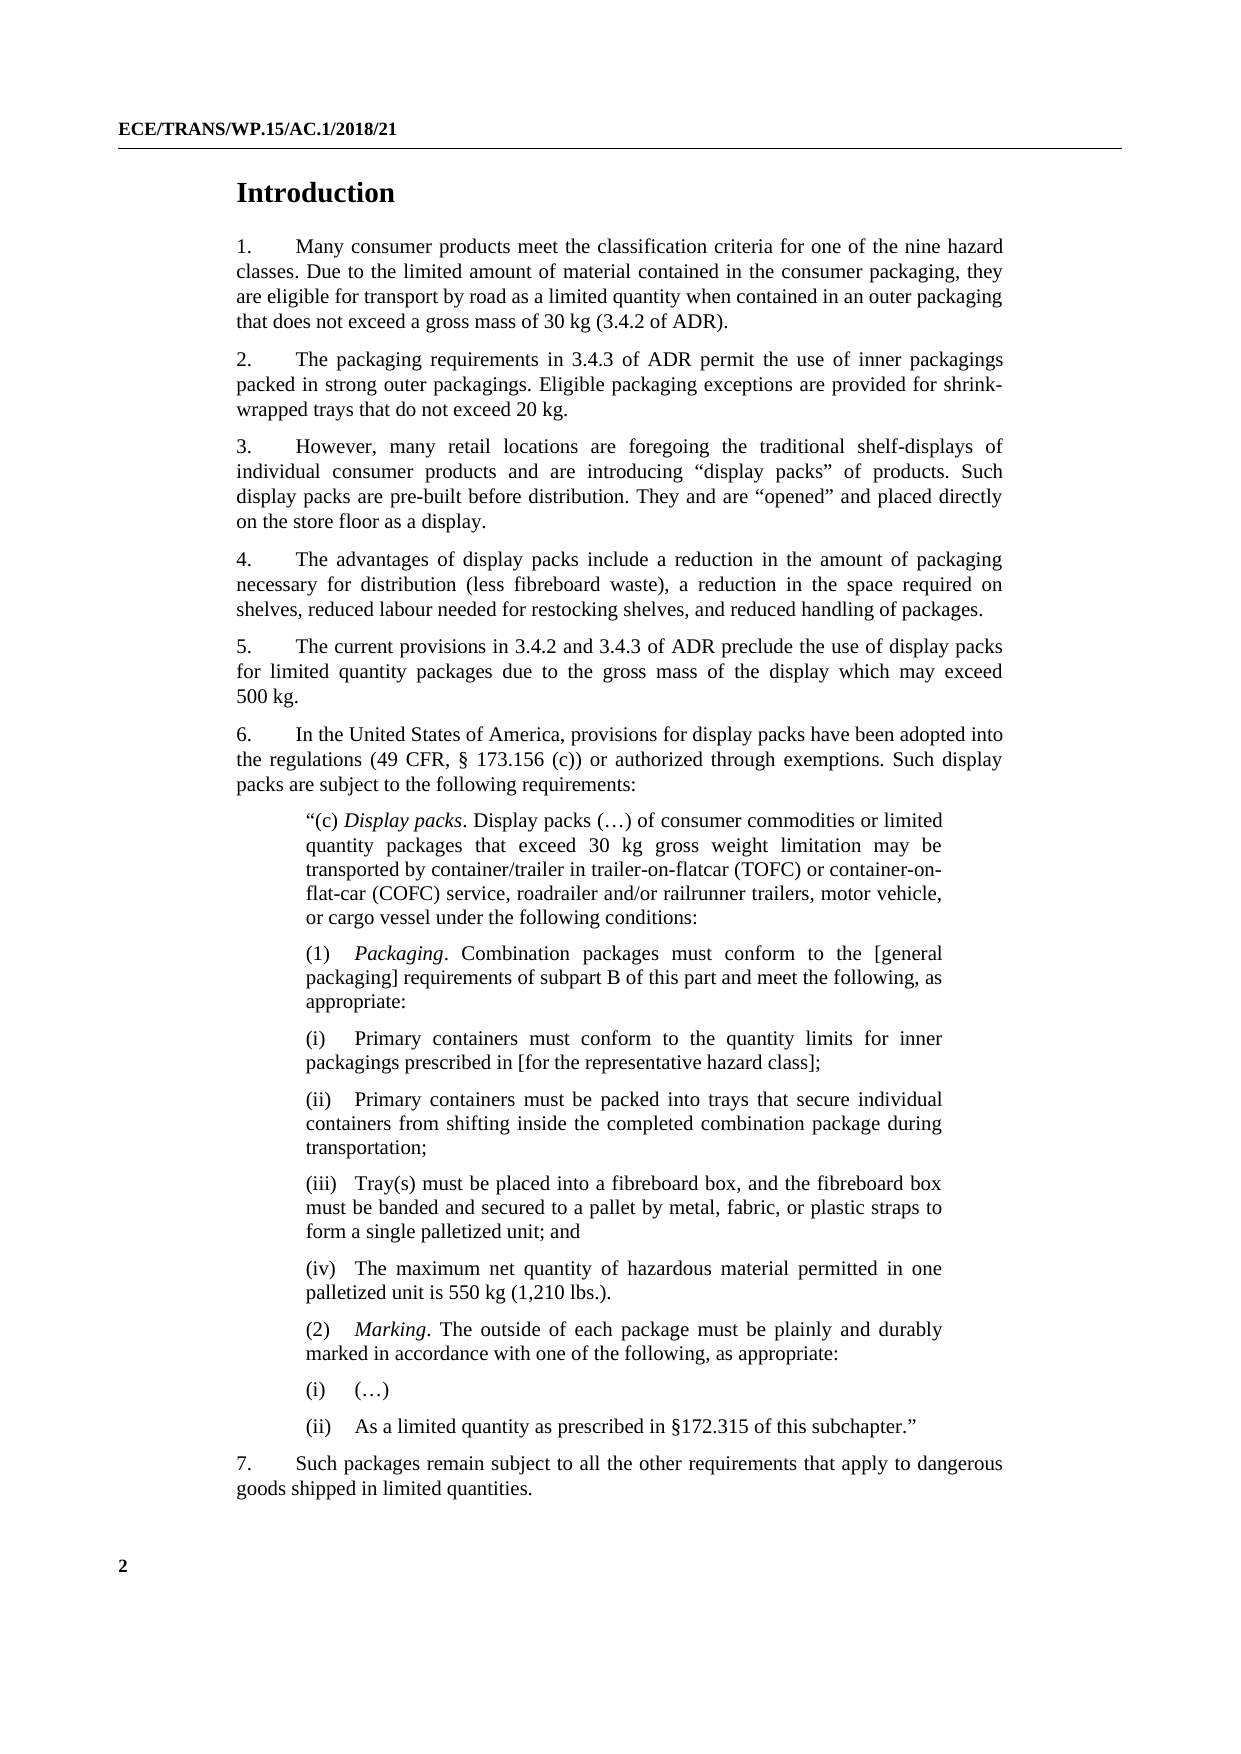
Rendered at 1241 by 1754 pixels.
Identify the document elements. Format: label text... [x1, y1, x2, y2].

text Introduction [118, 177, 1004, 208]
text 1. Many consumer products meet the classification criteria for one of the nine hazard classes. Due to the limited amount of material contained in the consumer packaging, they are eligible for transport by road as a limited quantity when contained in an outer packaging that does not exceed a gross mass of 30 kg (3.4.2 of ADR). [236, 233, 1004, 333]
text 3. However, many retail locations are foregoing the traditional shelf-displays of individual consumer products and are introducing “display packs” of products. Such display packs are pre-built before distribution. They and are “opened” and placed directly on the store floor as a display. [236, 433, 1004, 533]
list Tray(s) must be placed into a fibreboard box, and the fibreboard box must be banded and secured to a pallet by metal, fabric, or plastic straps to form a single palletized unit; and [306, 1171, 943, 1243]
list Primary containers must conform to the quantity limits for inner packagings prescribed in [for the representative hazard class]; [306, 1026, 943, 1074]
list Packaging. Combination packages must conform to the [general packaging] requirements of subpart B of this part and meet the following, as appropriate: [306, 941, 943, 1013]
text 4. The advantages of display packs include a reduction in the amount of packaging necessary for distribution (less fibreboard waste), a reduction in the space required on shelves, reduced labour needed for restocking shelves, and reduced handling of packages. [236, 546, 1004, 621]
text 5. The current provisions in 3.4.2 and 3.4.3 of ADR preclude the use of display packs for limited quantity packages due to the gross mass of the display which may exceed 500 kg. [236, 633, 1004, 708]
list The maximum net quantity of hazardous material permitted in one palletized unit is 550 kg (1,210 lbs.). [306, 1256, 943, 1304]
list Marking. The outside of each package must be plainly and durably marked in accordance with one of the following, as appropriate: [306, 1317, 943, 1365]
list (…) [306, 1377, 943, 1401]
text 6. In the United States of America, provisions for display packs have been adopted into the regulations (49 CFR, § 173.156 (c)) or authorized through exemptions. Such display packs are subject to the following requirements: [236, 721, 1004, 796]
list “(c) Display packs. Display packs (…) of consumer commodities or limited quantity packages that exceed 30 kg gross weight limitation may be transported by container/trailer in trailer-on-flatcar (TOFC) or container-on-flat-car (COFC) service, roadrailer and/or railrunner trailers, motor vehicle, or cargo vessel under the following conditions: [306, 808, 943, 929]
list As a limited quantity as prescribed in §172.315 of this subchapter.” [306, 1414, 943, 1438]
text 2. The packaging requirements in 3.4.3 of ADR permit the use of inner packagings packed in strong outer packagings. Eligible packaging exceptions are provided for shrink-wrapped trays that do not exceed 20 kg. [236, 346, 1004, 421]
text 7. Such packages remain subject to all the other requirements that apply to dangerous goods shipped in limited quantities. [236, 1450, 1004, 1500]
list Primary containers must be packed into trays that secure individual containers from shifting inside the completed combination package during transportation; [306, 1087, 943, 1159]
